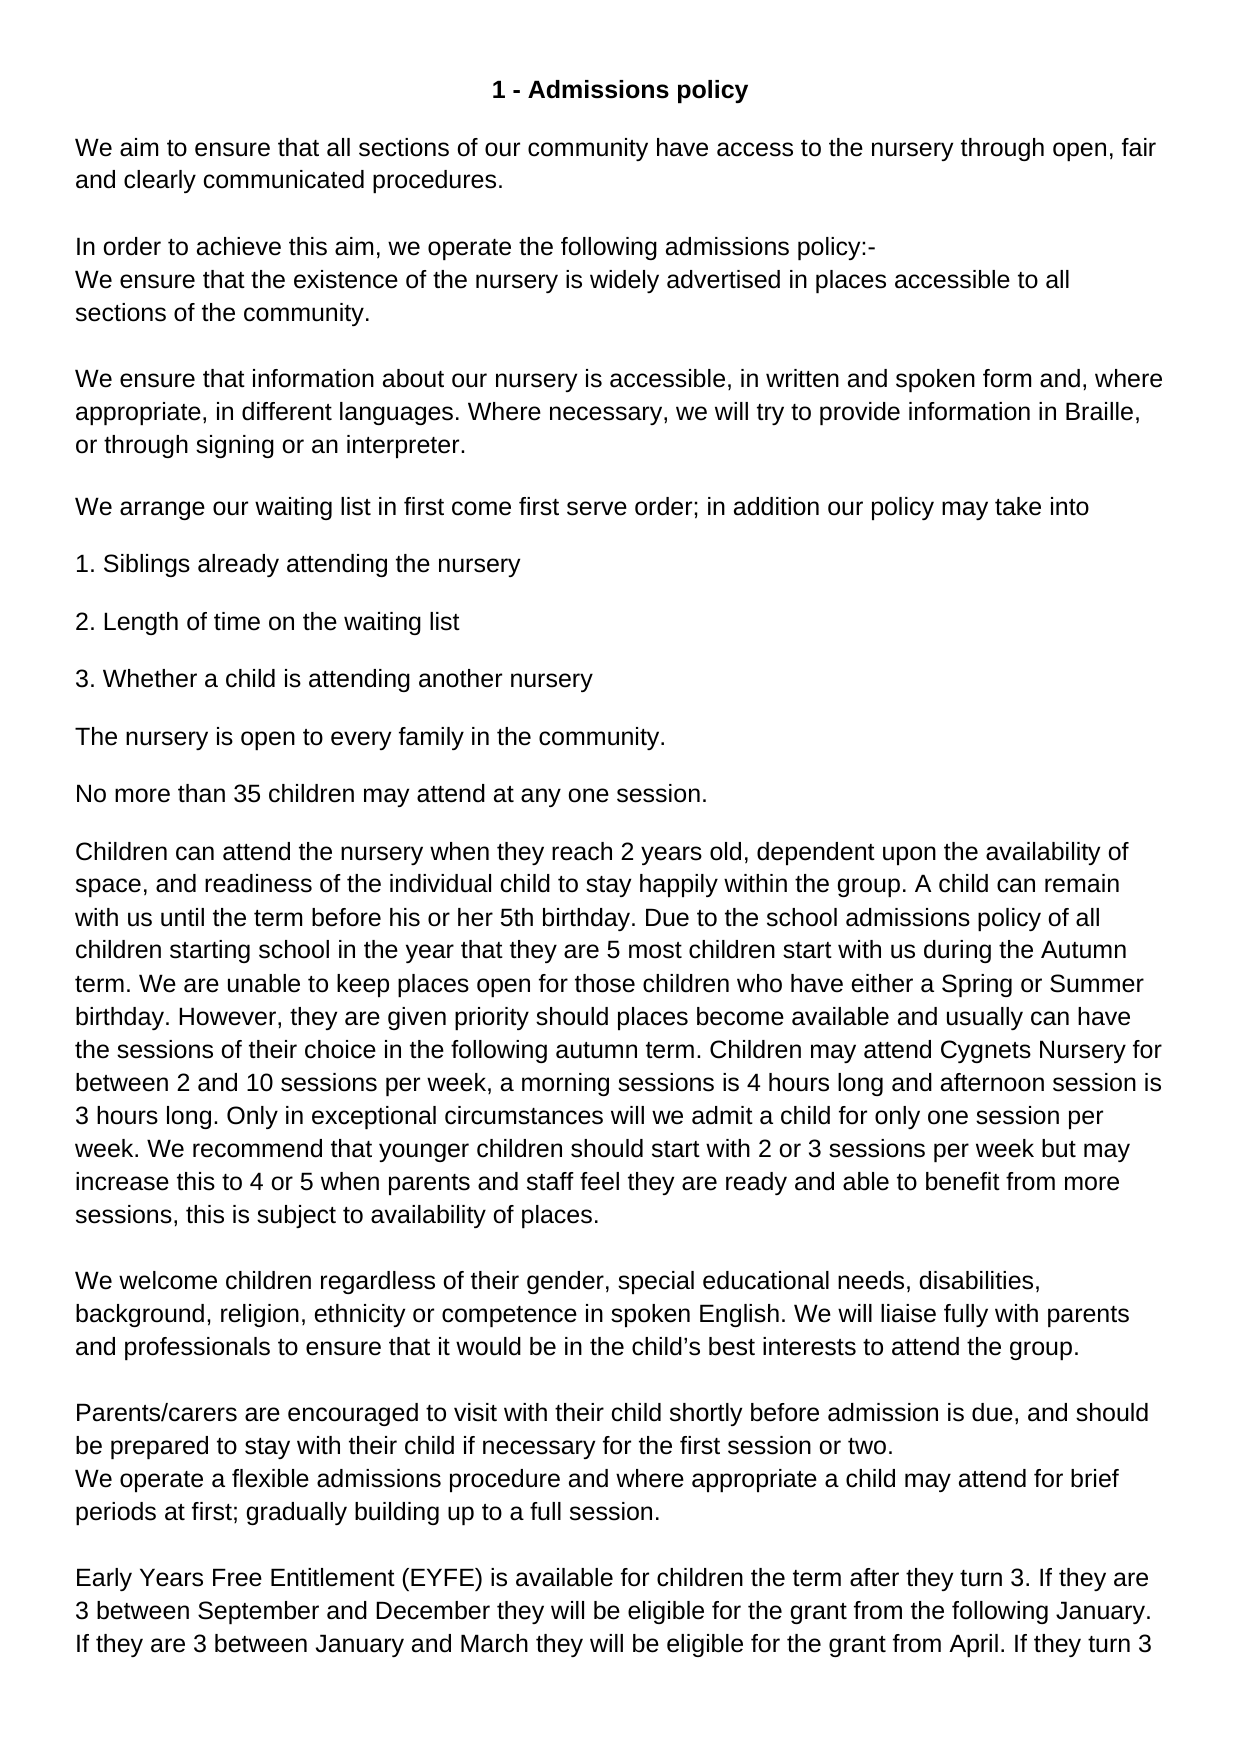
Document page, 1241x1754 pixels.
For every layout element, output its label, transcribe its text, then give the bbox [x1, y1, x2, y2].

text We welcome children regardless of their gender, special educational needs, disabilities, background, religion, ethnicity or competence in spoken English. We will liaise fully with parents and professionals to ensure that it would be in the child’s best interests to attend the group. [75, 1266, 1165, 1361]
text In order to achieve this aim, we operate the following admissions policy:- [75, 232, 1165, 260]
text 2. Length of time on the waiting list [75, 606, 1165, 635]
text 3. Whether a child is attending another nursery [75, 664, 1165, 693]
text We aim to ensure that all sections of our community have access to the nursery through open, fair and clearly communicated procedures. [75, 132, 1165, 194]
text We ensure that information about our nursery is accessible, in written and spoken form and, where appropriate, in different languages. Where necessary, we will try to provide information in Braille, or through signing or an interpreter. [75, 364, 1165, 458]
text We arrange our waiting list in first come first serve order; in addition our policy may take into [75, 491, 1165, 520]
text 1 - Admissions policy [75, 75, 1165, 104]
text We ensure that the existence of the nursery is widely advertised in places accessible to all sections of the community. [75, 264, 1165, 326]
text Parents/carers are encouraged to visit with their child shortly before admission is due, and should be prepared to stay with their child if necessary for the first session or two. [75, 1398, 1165, 1459]
text 1. Siblings already attending the nursery [75, 549, 1165, 578]
text The nursery is open to every family in the community. [75, 721, 1165, 750]
text We operate a flexible admissions procedure and where appropriate a child may attend for brief periods at first; gradually building up to a full session. [75, 1464, 1165, 1526]
text No more than 35 children may attend at any one session. [75, 779, 1165, 808]
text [75, 1563, 1165, 1658]
text Children can attend the nursery when they reach 2 years old, dependent upon the availability of space, and readiness of the individual child to stay happily within the group. A child can remain with us until the term before his or her 5th birthday. Due to the school admissions policy of all children starting school in the year that they are 5 most children start with us during the Autumn term. We are unable to keep places open for those children who have either a Spring or Summer birthday. However, they are given priority should places become available and usually can have the sessions of their choice in the following autumn term. Children may attend Cygnets Nursery for between 2 and 10 sessions per week, a morning sessions is 4 hours long and afternoon session is 3 hours long. Only in exceptional circumstances will we admit a child for only one session per week. We recommend that younger children should start with 2 or 3 sessions per week but may increase this to 4 or 5 when parents and staff feel they are ready and able to benefit from more sessions, this is subject to availability of places. [75, 836, 1165, 1228]
